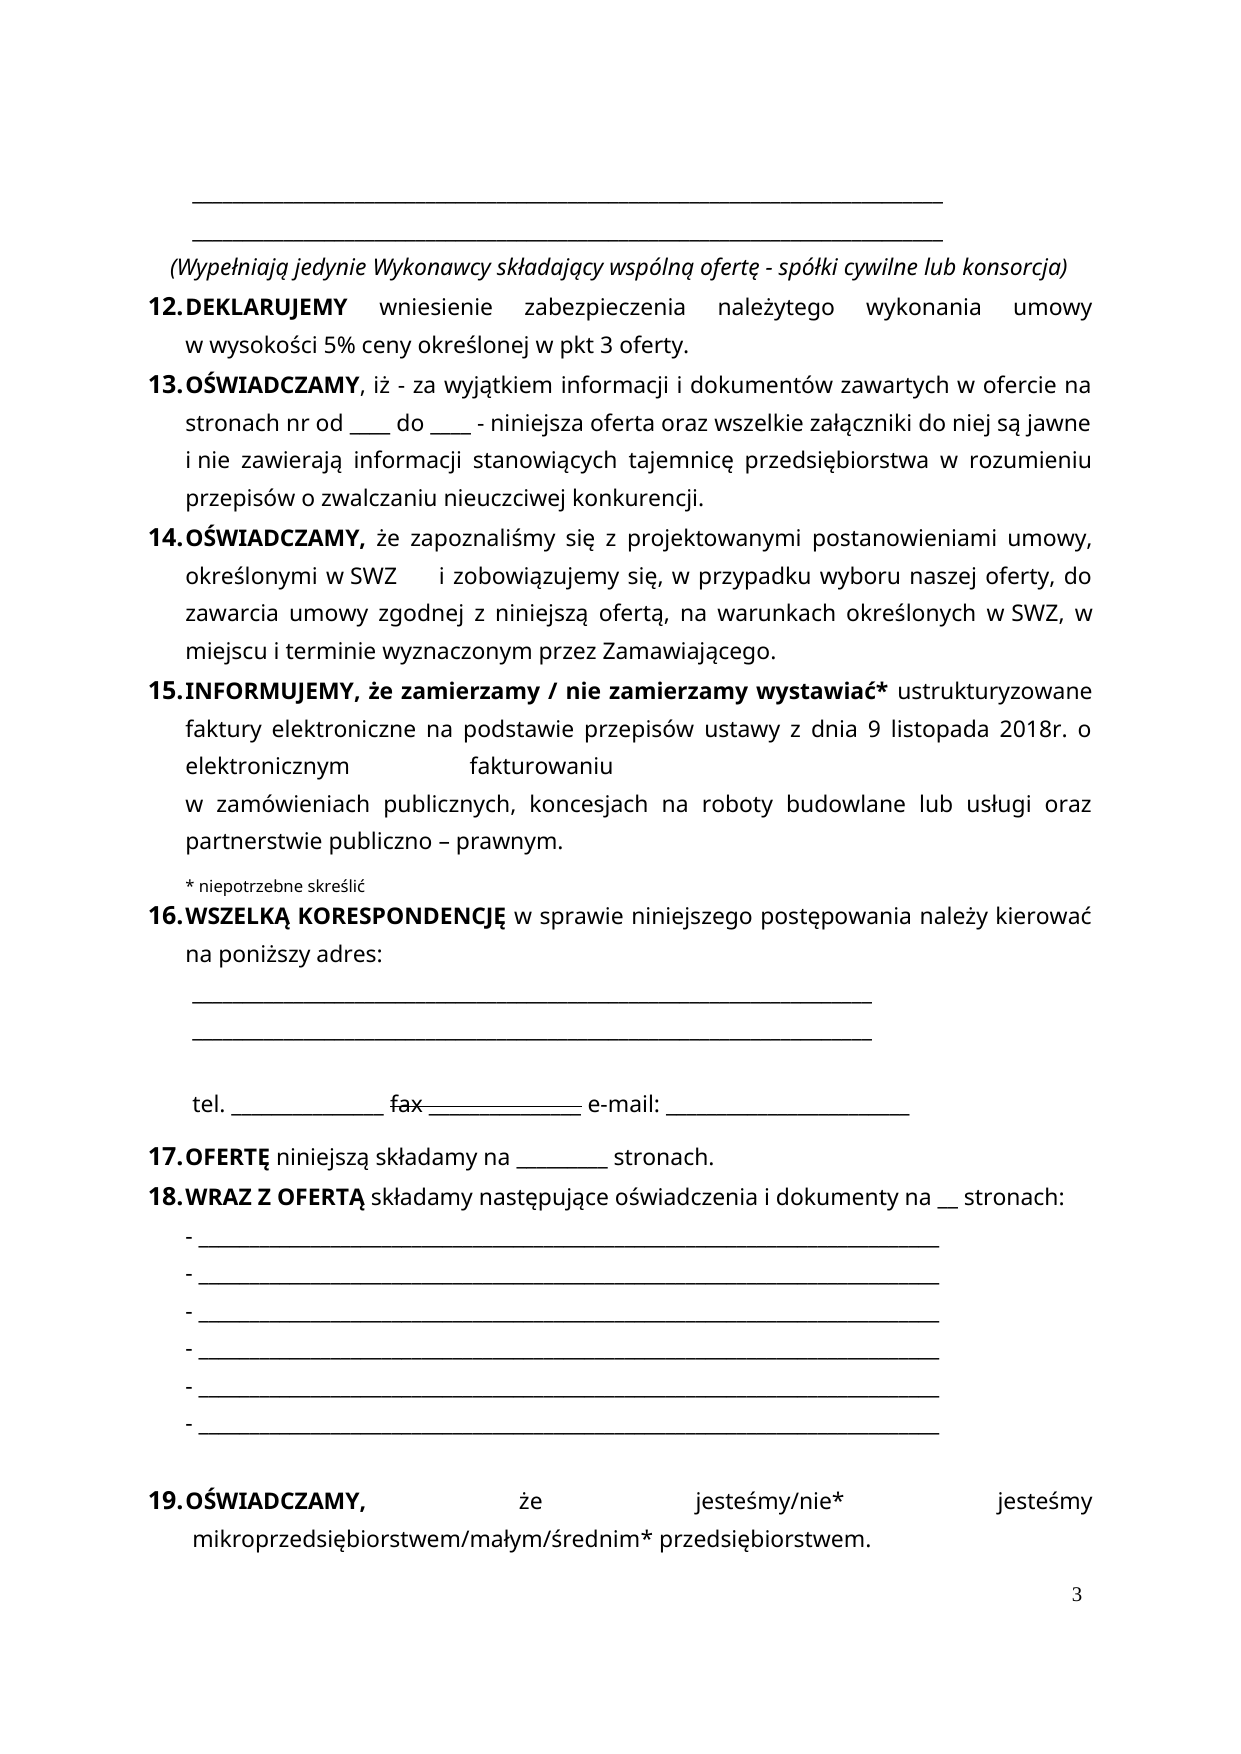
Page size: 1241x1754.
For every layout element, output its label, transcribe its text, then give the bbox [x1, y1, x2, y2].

list INFORMUJEMY, że zamierzamy / nie zamierzamy wystawiać* ustrukturyzowane faktury elektroniczne na podstawie przepisów ustawy z dnia 9 listopada 2018r. o elektronicznym fakturowaniu w zamówieniach publicznych, koncesjach na roboty budowlane lub usługi oraz partnerstwie publiczno – prawnym. [148, 672, 1092, 856]
list DEKLARUJEMY wniesienie zabezpieczenia należytego wykonania umowy w wysokości 5% ceny określonej w pkt 3 oferty. [148, 289, 1092, 360]
text - _________________________________________________________________________ [185, 1220, 1092, 1251]
text ___________________________________________________________________ [192, 1013, 1092, 1044]
list OFERTĘ niniejszą składamy na _________ stronach. [148, 1138, 1092, 1172]
list WRAZ Z OFERTĄ składamy następujące oświadczenia i dokumenty na __ stronach: [148, 1179, 1092, 1213]
text __________________________________________________________________________ [192, 176, 1092, 208]
text - _________________________________________________________________________ [185, 1370, 1092, 1401]
text - _________________________________________________________________________ [185, 1332, 1092, 1363]
text - _________________________________________________________________________ [185, 1295, 1092, 1326]
list WSZELKĄ KORESPONDENCJĘ w sprawie niniejszego postępowania należy kierować na poniższy adres: [148, 898, 1092, 969]
text (Wypełniają jedynie Wykonawcy składający wspólną ofertę - spółki cywilne lub konsorcja) [148, 251, 1092, 283]
text - _________________________________________________________________________ [185, 1257, 1092, 1288]
list OŚWIADCZAMY, iż - za wyjątkiem informacji i dokumentów zawartych w ofercie na stronach nr od ____ do ____ - niniejsza oferta oraz wszelkie załączniki do niej są jawne i nie zawierają informacji stanowiących tajemnicę przedsiębiorstwa w rozumieniu przepisów o zwalczaniu nieuczciwej konkurencji. [148, 367, 1092, 513]
list OŚWIADCZAMY, że zapoznaliśmy się z projektowanymi postanowieniami umowy, określonymi w SWZ i zobowiązujemy się, w przypadku wyboru naszej oferty, do zawarcia umowy zgodnej z niniejszą ofertą, na warunkach określonych w SWZ, w miejscu i terminie wyznaczonym przez Zamawiającego. [148, 519, 1092, 666]
text tel. _______________ fax _______________ e-mail: ________________________ [192, 1088, 1092, 1119]
text __________________________________________________________________________ [192, 214, 1092, 245]
list OŚWIADCZAMY, że jesteśmy/nie* jesteśmy mikroprzedsiębiorstwem/małym/średnim* przedsiębiorstwem. [148, 1482, 1092, 1554]
text ___________________________________________________________________ [192, 976, 1092, 1007]
text * niepotrzebne skreślić [185, 875, 1090, 898]
text - _________________________________________________________________________ [185, 1407, 1092, 1438]
